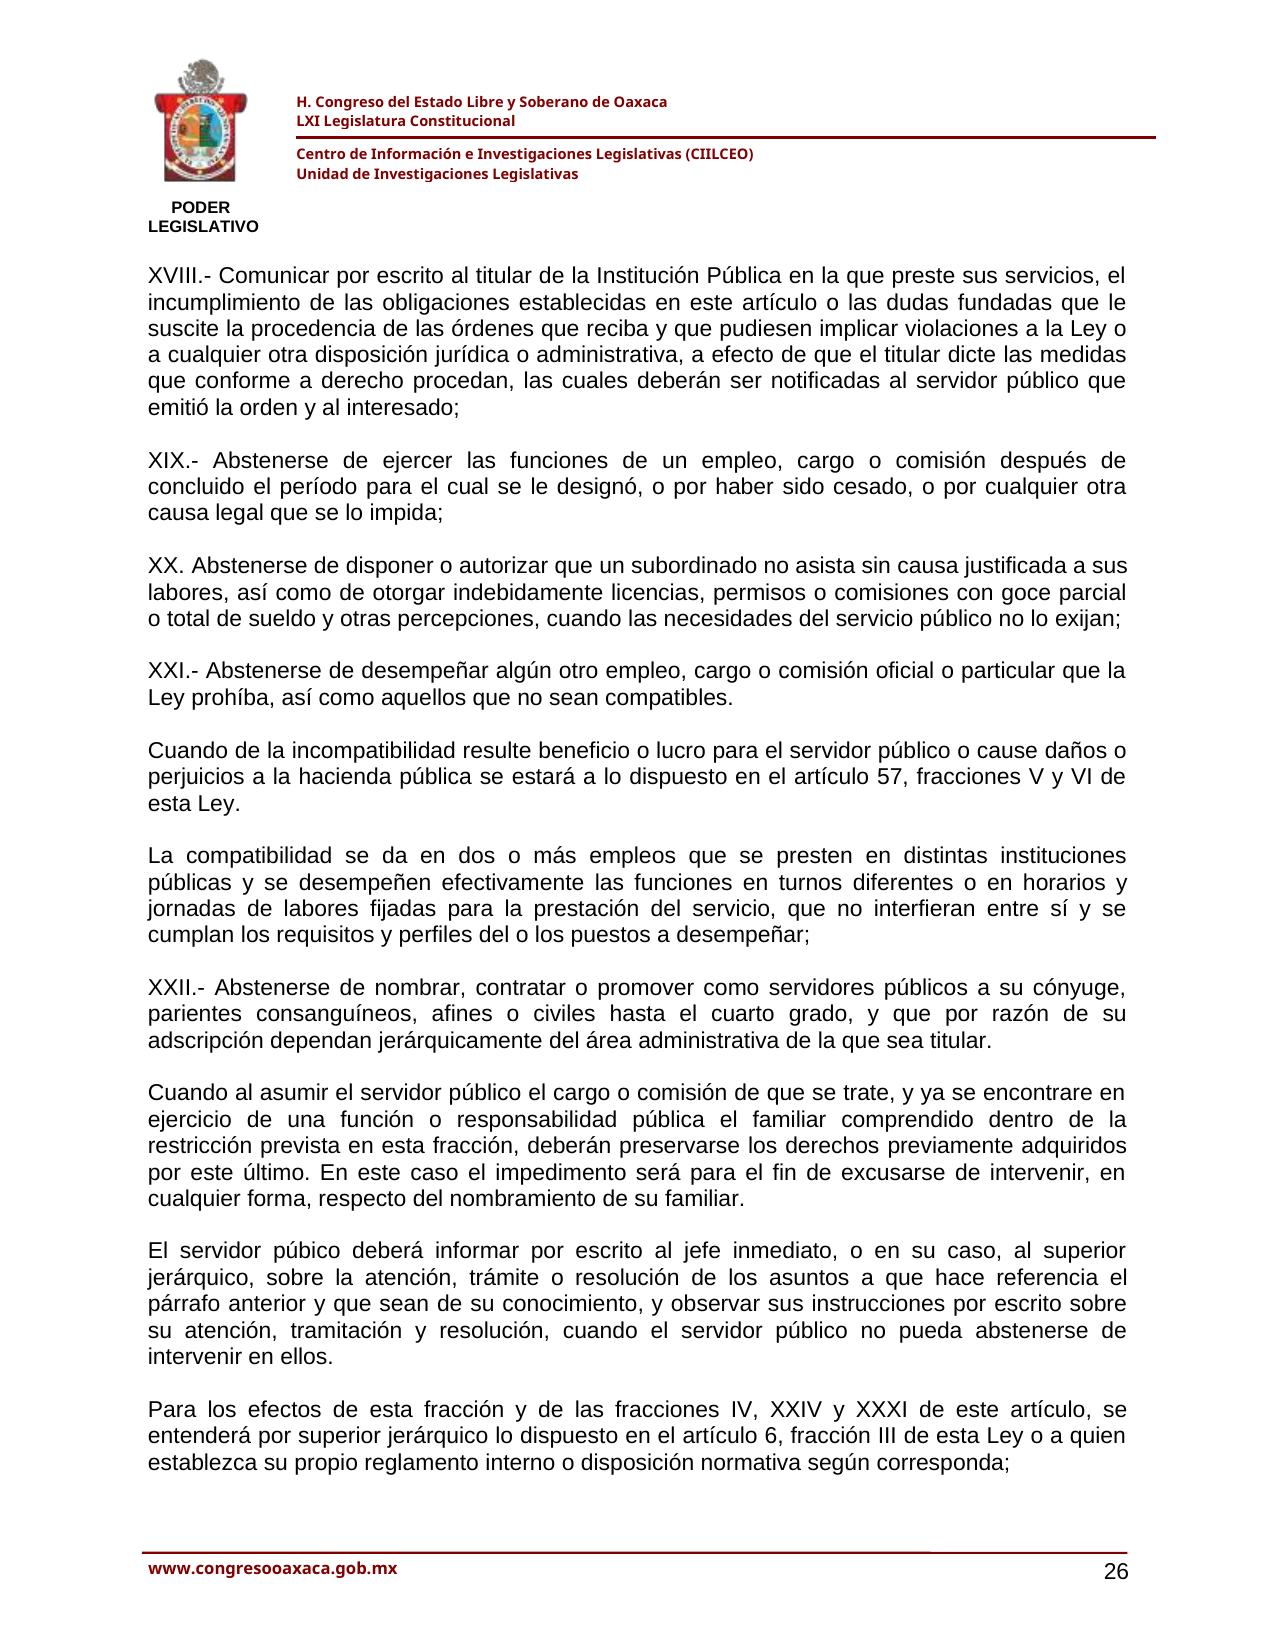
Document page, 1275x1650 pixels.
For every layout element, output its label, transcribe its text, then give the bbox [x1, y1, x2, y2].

text Cuando de la incompatibilidad resulte beneficio o lucro para el servidor público o cause daños o perjuicios a la hacienda pública se estará a lo dispuesto en el artículo 57, fracciones V y VI de esta Ley. [148, 737, 1127, 816]
text Cuando al asumir el servidor público el cargo o comisión de que se trate, y ya se encontrare en ejercicio de una función o responsabilidad pública el familiar comprendido dentro de la restricción prevista en esta fracción, deberán preservarse los derechos previamente adquiridos por este último. En este caso el impedimento será para el fin de excusarse de intervenir, en cualquier forma, respecto del nombramiento de su familiar. [148, 1079, 1127, 1211]
text XXII.- Abstenerse de nombrar, contratar o promover como servidores públicos a su cónyuge, parientes consanguíneos, afines o civiles hasta el cuarto grado, y que por razón de su adscripción dependan jerárquicamente del área administrativa de la que sea titular. [148, 974, 1128, 1053]
list Abstenerse de disponer o autorizar que un subordinado no asista sin causa justificada a sus labores, así como de otorgar indebidamente licencias, permisos o comisiones con goce parcial o total de sueldo y otras percepciones, cuando las necesidades del servicio público no lo exijan; [148, 552, 1128, 631]
text XIX.- Abstenerse de ejercer las funciones de un empleo, cargo o comisión después de concluido el período para el cual se le designó, o por haber sido cesado, o por cualquier otra causa legal que se lo impida; [148, 447, 1128, 526]
text El servidor púbico deberá informar por escrito al jefe inmediato, o en su caso, al superior jerárquico, sobre la atención, trámite o resolución de los asuntos a que hace referencia el párrafo anterior y que sean de su conocimiento, y observar sus instrucciones por escrito sobre su atención, tramitación y resolución, cuando el servidor público no pueda abstenerse de intervenir en ellos. [148, 1237, 1128, 1369]
text XVIII.- Comunicar por escrito al titular de la Institución Pública en la que preste sus servicios, el incumplimiento de las obligaciones establecidas en este artículo o las dudas fundadas que le suscite la procedencia de las órdenes que reciba y que pudiesen implicar violaciones a la Ley o a cualquier otra disposición jurídica o administrativa, a efecto de que el titular dicte las medidas que conforme a derecho procedan, las cuales deberán ser notificadas al servidor público que emitió la orden y al interesado; [148, 262, 1128, 420]
text Para los efectos de esta fracción y de las fracciones IV, XXIV y XXXI de este artículo, se entenderá por superior jerárquico lo dispuesto en el artículo 6, fracción III de esta Ley o a quien establezca su propio reglamento interno o disposición normativa según corresponda; [148, 1396, 1128, 1475]
text XXI.- Abstenerse de desempeñar algún otro empleo, cargo o comisión oficial o particular que la Ley prohíba, así como aquellos que no sean compatibles. [148, 657, 1127, 710]
picture [147, 57, 256, 185]
text La compatibilidad se da en dos o más empleos que se presten en distintas instituciones públicas y se desempeñen efectivamente las funciones en turnos diferentes o en horarios y jornadas de labores fijadas para la prestación del servicio, que no interfieran entre sí y se cumplan los requisitos y perfiles del o los puestos a desempeñar; [148, 842, 1128, 947]
